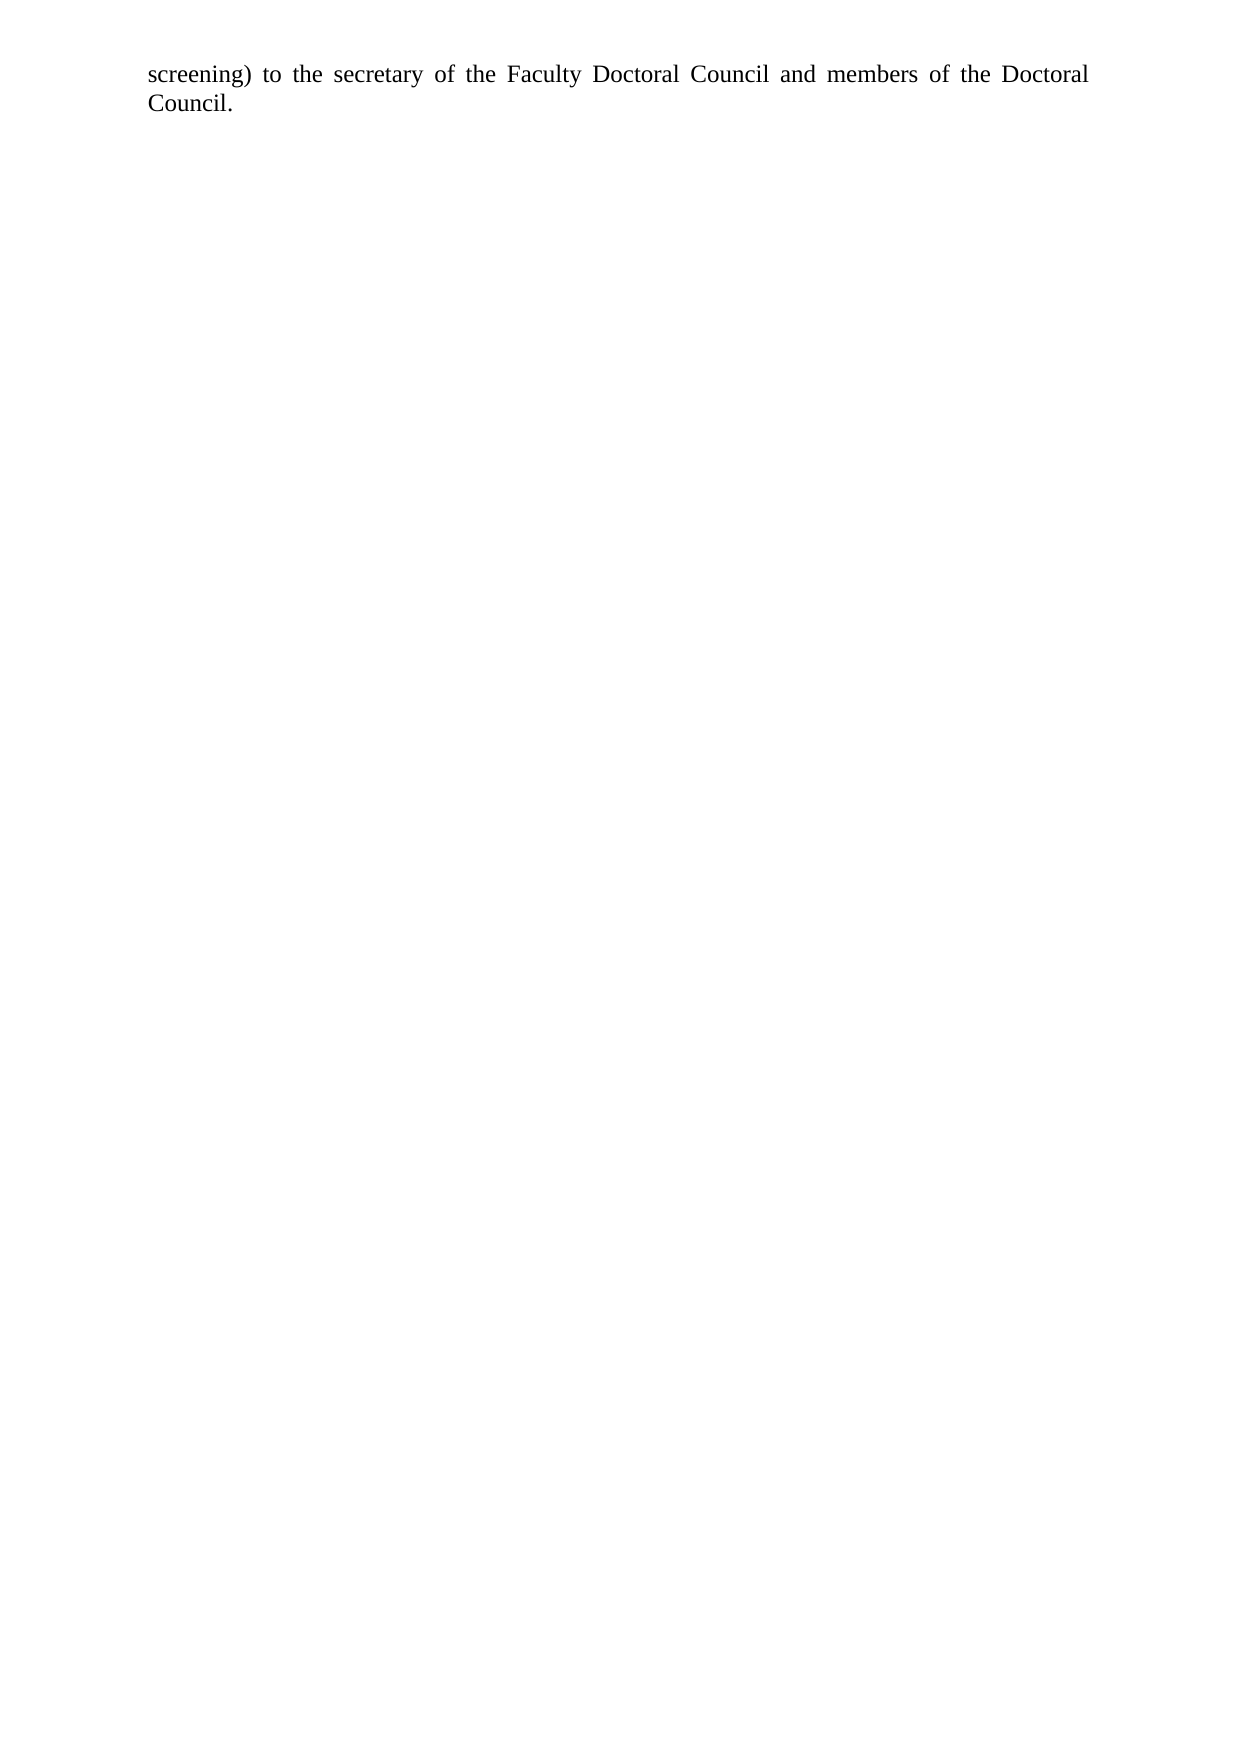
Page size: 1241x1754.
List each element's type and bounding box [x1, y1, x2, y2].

list [148, 59, 1091, 117]
